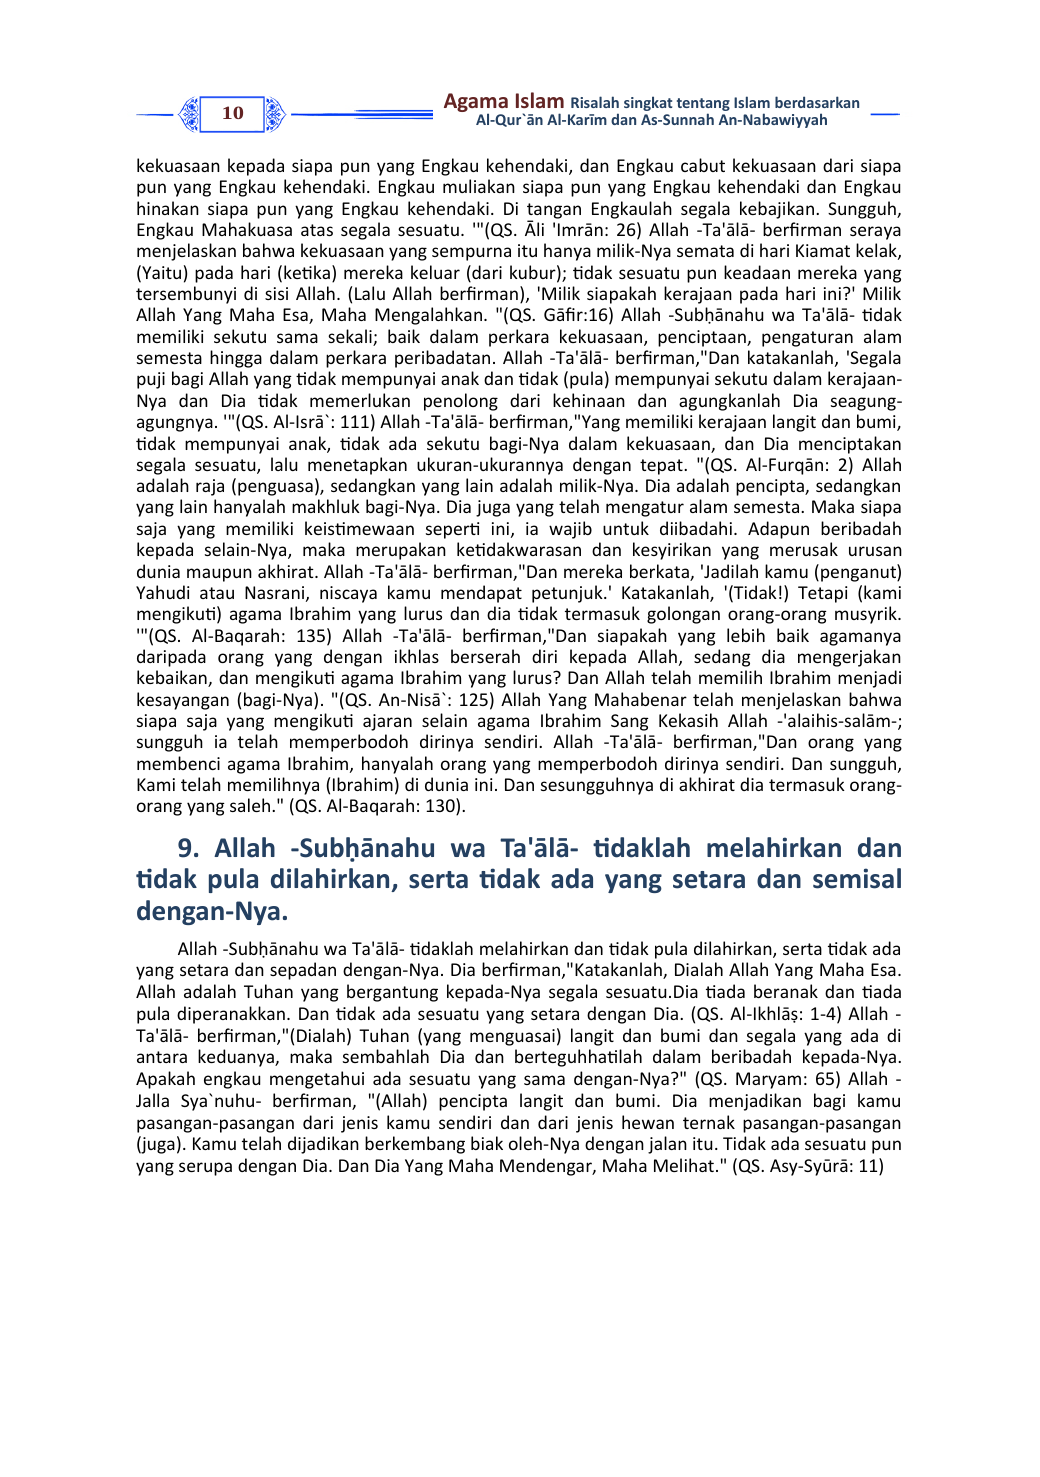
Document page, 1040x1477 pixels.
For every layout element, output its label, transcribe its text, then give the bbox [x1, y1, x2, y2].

subtitle Allah -Subḥānahu wa Ta'ālā- tidaklah melahirkan dan tidak pula dilahirkan, serta tidak ada yang setara dan sepadan dengan-Nya. Dia berfirman,"Katakanlah, Dialah Allah Yang Maha Esa. Allah adalah Tuhan yang bergantung kepada-Nya segala sesuatu.Dia tiada beranak dan tiada pula diperanakkan. Dan tidak ada sesuatu yang setara dengan Dia. (QS. Al-Ikhlāṣ: 1-4) Allah -Ta'ālā- berfirman,"(Dialah) Tuhan (yang menguasai) langit dan bumi dan segala yang ada di antara keduanya, maka sembahlah Dia dan berteguhhatilah dalam beribadah kepada-Nya. Apakah engkau mengetahui ada sesuatu yang sama dengan-Nya?" (QS. Maryam: 65) Allah -Jalla Sya`nuhu- berfirman, "(Allah) pencipta langit dan bumi. Dia menjadikan bagi kamu pasangan-pasangan dari jenis kamu sendiri dan dari jenis hewan ternak pasangan-pasangan (juga). Kamu telah dijadikan berkembang biak oleh-Nya dengan jalan itu. Tidak ada sesuatu pun yang serupa dengan Dia. Dan Dia Yang Maha Mendengar, Maha Melihat." (QS. Asy-Syūrā: 11) [136, 938, 903, 1177]
picture [127, 93, 433, 136]
picture [871, 98, 913, 127]
subtitle 9. Allah -Subḥānahu wa Ta'ālā- tidaklah melahirkan dan tidak pula dilahirkan, serta tidak ada yang setara dan semisal dengan-Nya. [136, 832, 903, 928]
